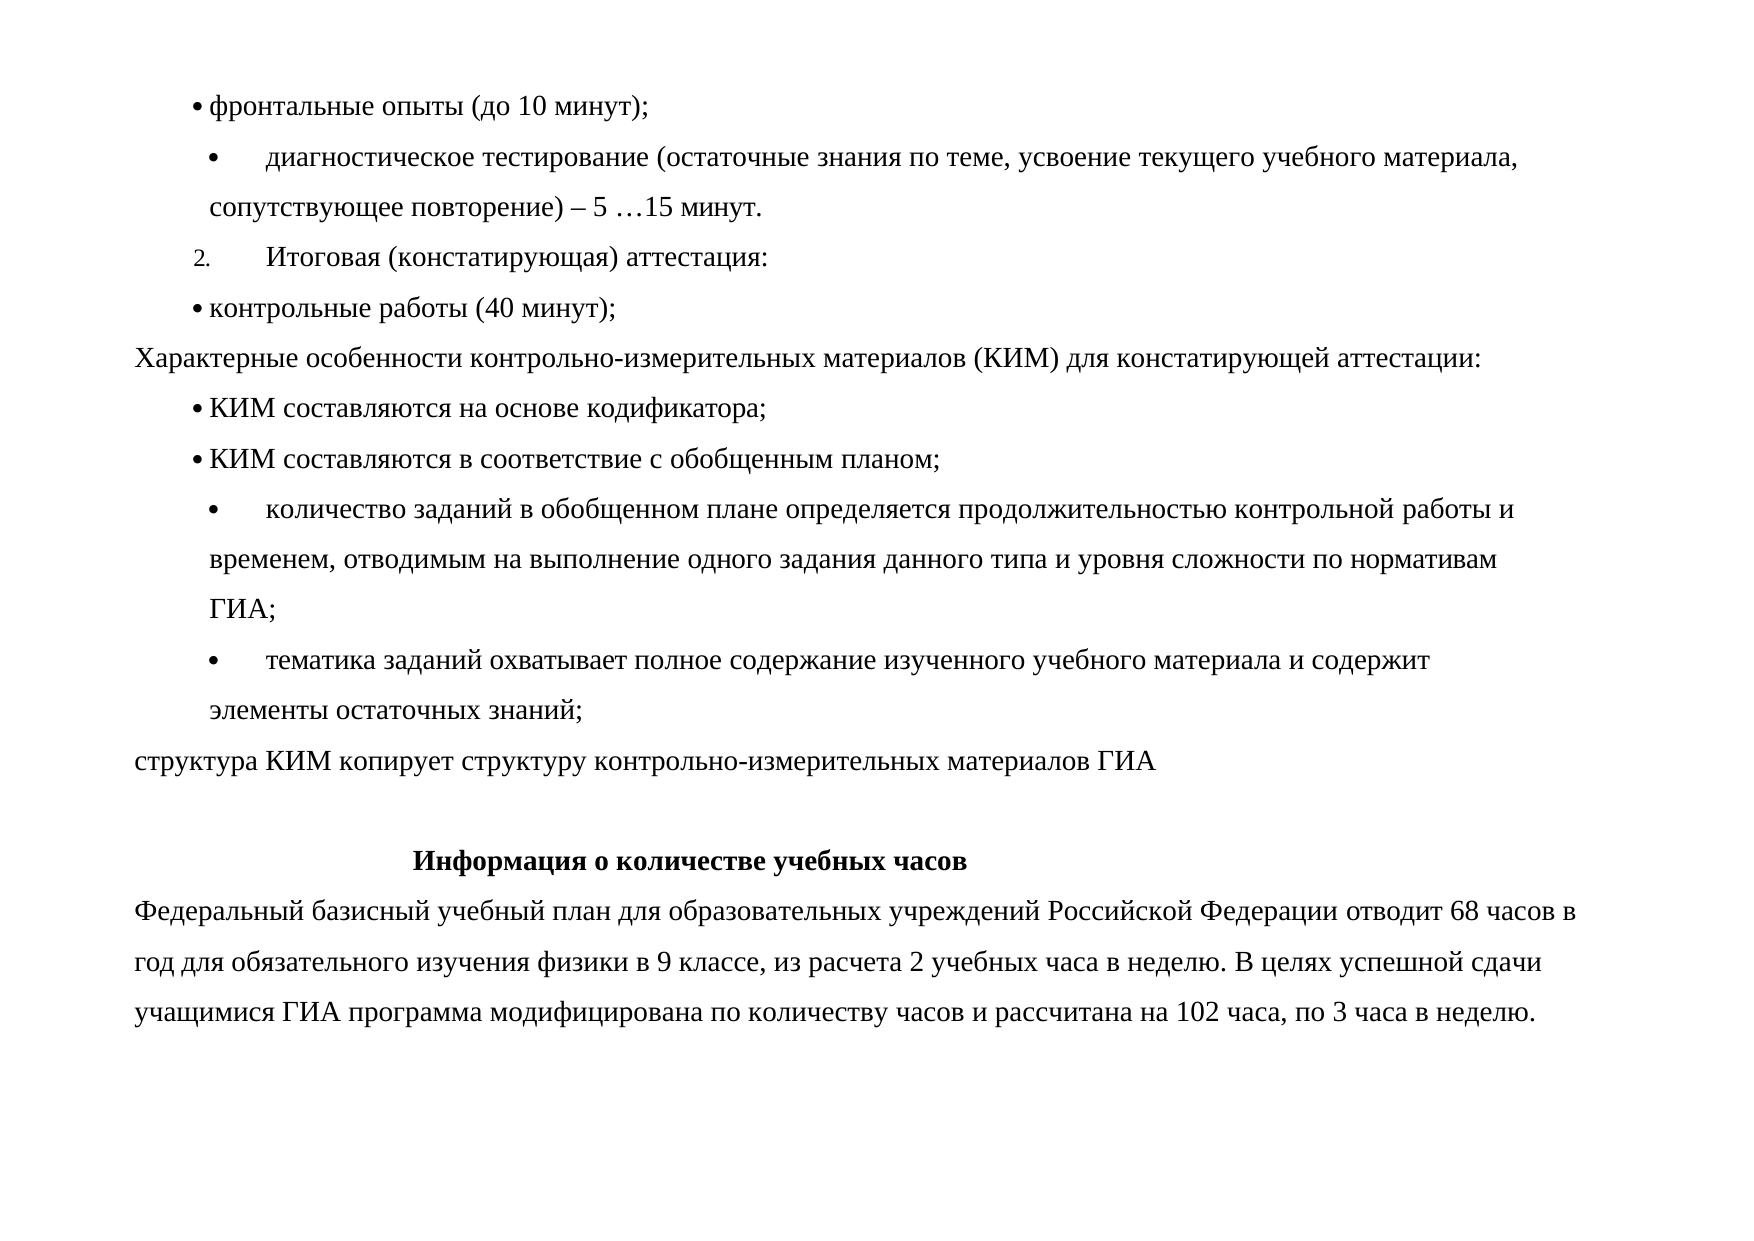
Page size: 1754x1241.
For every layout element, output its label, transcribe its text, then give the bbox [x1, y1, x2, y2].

text структура КИМ копирует структуру контрольно-измерительных материалов ГИА [134, 743, 1636, 776]
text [134, 893, 1620, 1028]
list фронтальные опыты (до 10 минут); [193, 88, 1636, 122]
list контрольные работы (40 минут); [193, 290, 1636, 323]
list КИМ составляются в соответствие с обобщенным планом; [193, 441, 1636, 474]
list тематика заданий охватывает полное содержание изученного учебного материала и содержит элементы остаточных знаний; [209, 642, 1551, 726]
list диагностическое тестирование (остаточные знания по теме, усвоение текущего учебного материала, сопутствующее повторение) – 5 …15 минут. [209, 139, 1611, 223]
subtitle Информация о количестве учебных часов [413, 843, 1636, 877]
text Характерные особенности контрольно-измерительных материалов (КИМ) для констатирующей аттестации: [134, 340, 1636, 374]
list КИМ составляются на основе кодификатора; [193, 390, 1636, 424]
list количество заданий в обобщенном плане определяется продолжительностью контрольной работы и временем, отводимым на выполнение одного задания данного типа и уровня сложности по нормативам ГИА; [209, 491, 1567, 625]
list Итоговая (констатирующая) аттестация: [193, 239, 1636, 273]
